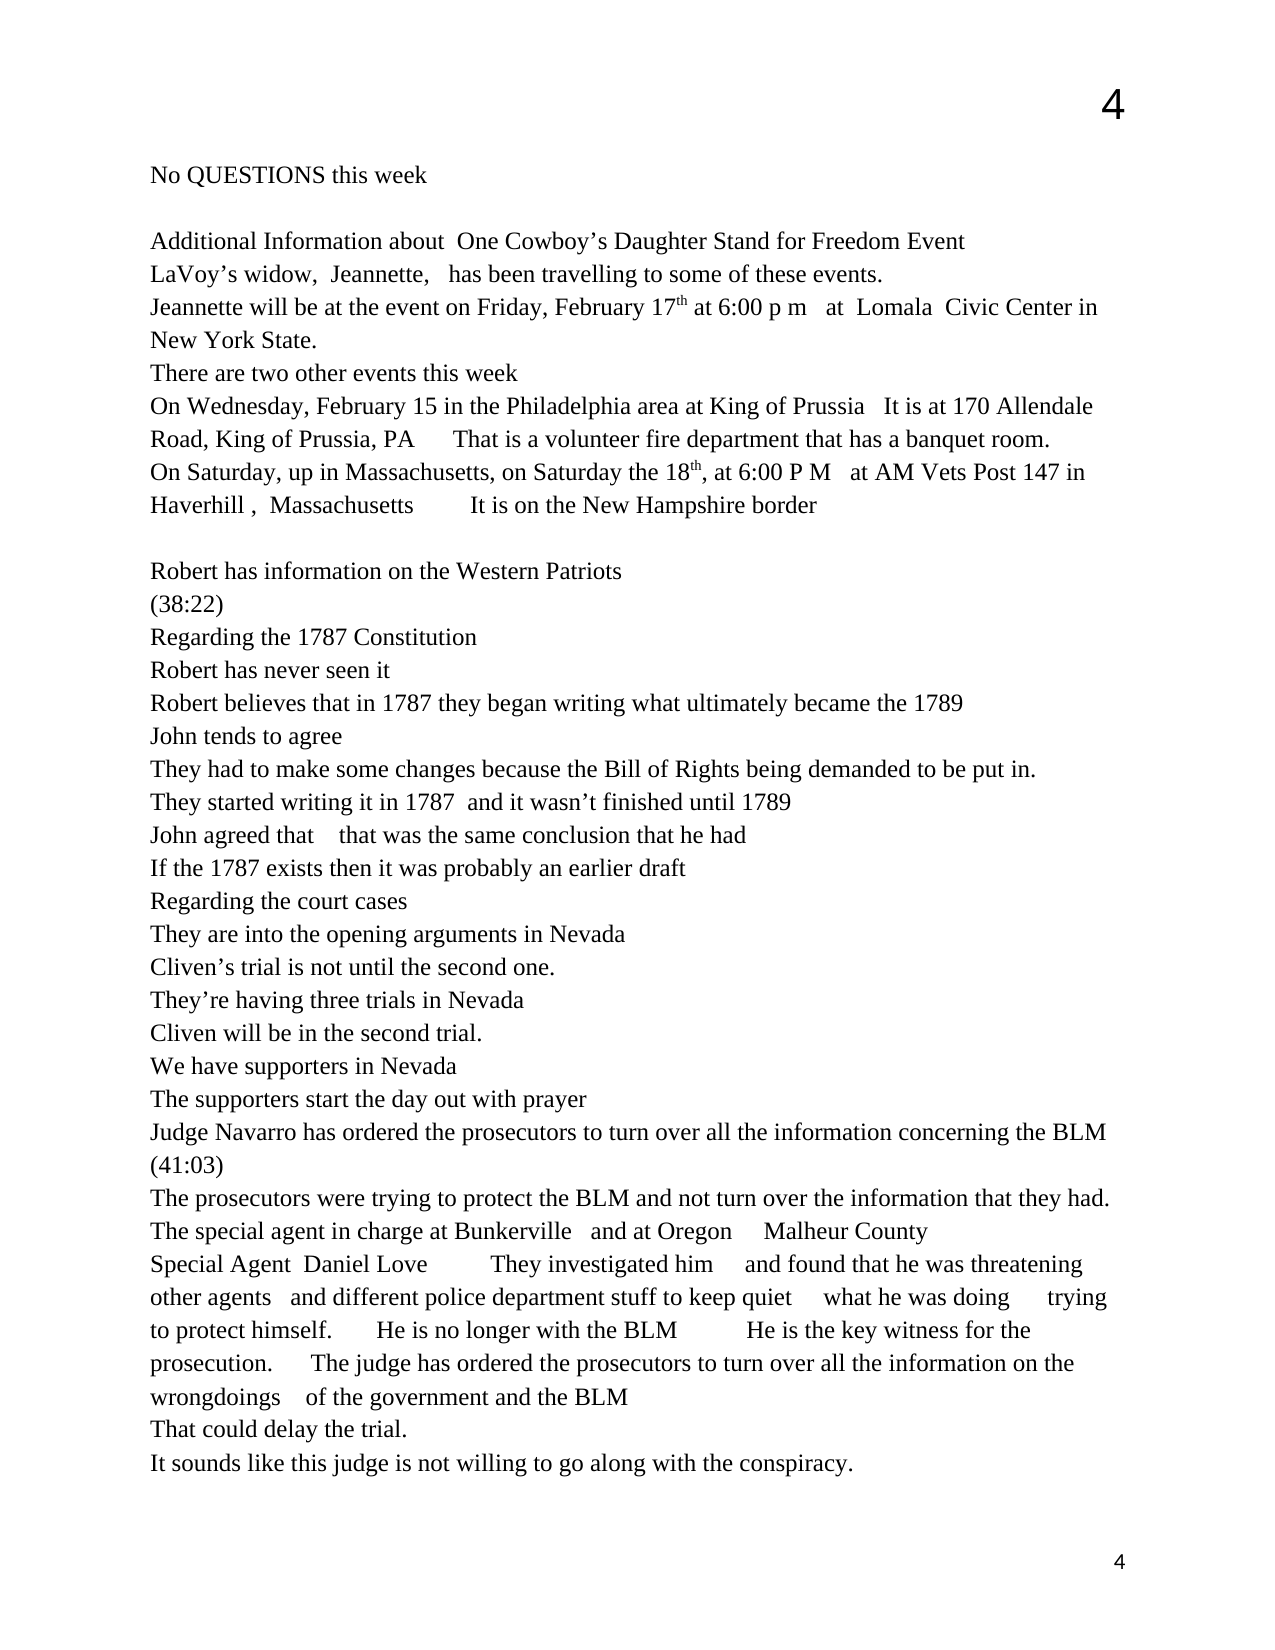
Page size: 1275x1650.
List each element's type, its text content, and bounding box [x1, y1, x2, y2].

text The prosecutors were trying to protect the BLM and not turn over the information that they had. [150, 1183, 1125, 1212]
text On Wednesday, February 15 in the Philadelphia area at King of Prussia It is at 170 Allendale Road, King of Prussia, PA That is a volunteer fire department that has a banquet room. [150, 391, 1125, 453]
text Judge Navarro has ordered the prosecutors to turn over all the information concerning the BLM [150, 1117, 1125, 1146]
text There are two other events this week [150, 358, 1125, 387]
text The supporters start the day out with prayer [150, 1084, 1125, 1113]
text They’re having three trials in Nevada [150, 985, 1125, 1014]
text They are into the opening arguments in Nevada [150, 919, 1125, 948]
text Robert believes that in 1787 they began writing what ultimately became the 1789 [150, 688, 1125, 717]
text The special agent in charge at Bunkerville and at Oregon Malheur County Special Agent Daniel Love They investigated him and found that he was threatening other agents and different police department stuff to keep quiet what he was doing trying to protect himself. He is no longer with the BLM He is the key witness for the prosecution. The judge has ordered the prosecutors to turn over all the information on the wrongdoings of the government and the BLM [150, 1216, 1125, 1410]
text LaVoy’s widow, Jeannette, has been travelling to some of these events. [150, 259, 1125, 288]
text It sounds like this judge is not willing to go along with the conspiracy. [150, 1448, 1125, 1476]
text If the 1787 exists then it was probably an earlier draft [150, 853, 1125, 882]
text They had to make some changes because the Bill of Rights being demanded to be put in. [150, 754, 1125, 783]
text Robert has never seen it [150, 655, 1125, 684]
text On Saturday, up in Massachusetts, on Saturday the 18th, at 6:00 P M at AM Vets Post 147 in Haverhill , Massachusetts It is on the New Hampshire border [150, 457, 1125, 519]
text Cliven’s trial is not until the second one. [150, 952, 1125, 981]
text Cliven will be in the second trial. [150, 1018, 1125, 1047]
text That could delay the trial. [150, 1414, 1125, 1443]
text (41:03) [150, 1150, 1125, 1179]
text (38:22) [150, 589, 1125, 618]
text No QUESTIONS this week [150, 160, 1125, 188]
text Robert has information on the Western Patriots [150, 556, 1125, 585]
text Regarding the 1787 Constitution [150, 622, 1125, 651]
text John tends to agree [150, 721, 1125, 750]
text Regarding the court cases [150, 886, 1125, 915]
text Jeannette will be at the event on Friday, February 17th at 6:00 p m at Lomala Civic Center in New York State. [150, 292, 1125, 354]
text We have supporters in Nevada [150, 1051, 1125, 1080]
text They started writing it in 1787 and it wasn’t finished until 1789 [150, 787, 1125, 816]
text Additional Information about One Cowboy’s Daughter Stand for Freedom Event [150, 226, 1125, 254]
text John agreed that that was the same conclusion that he had [150, 820, 1125, 849]
